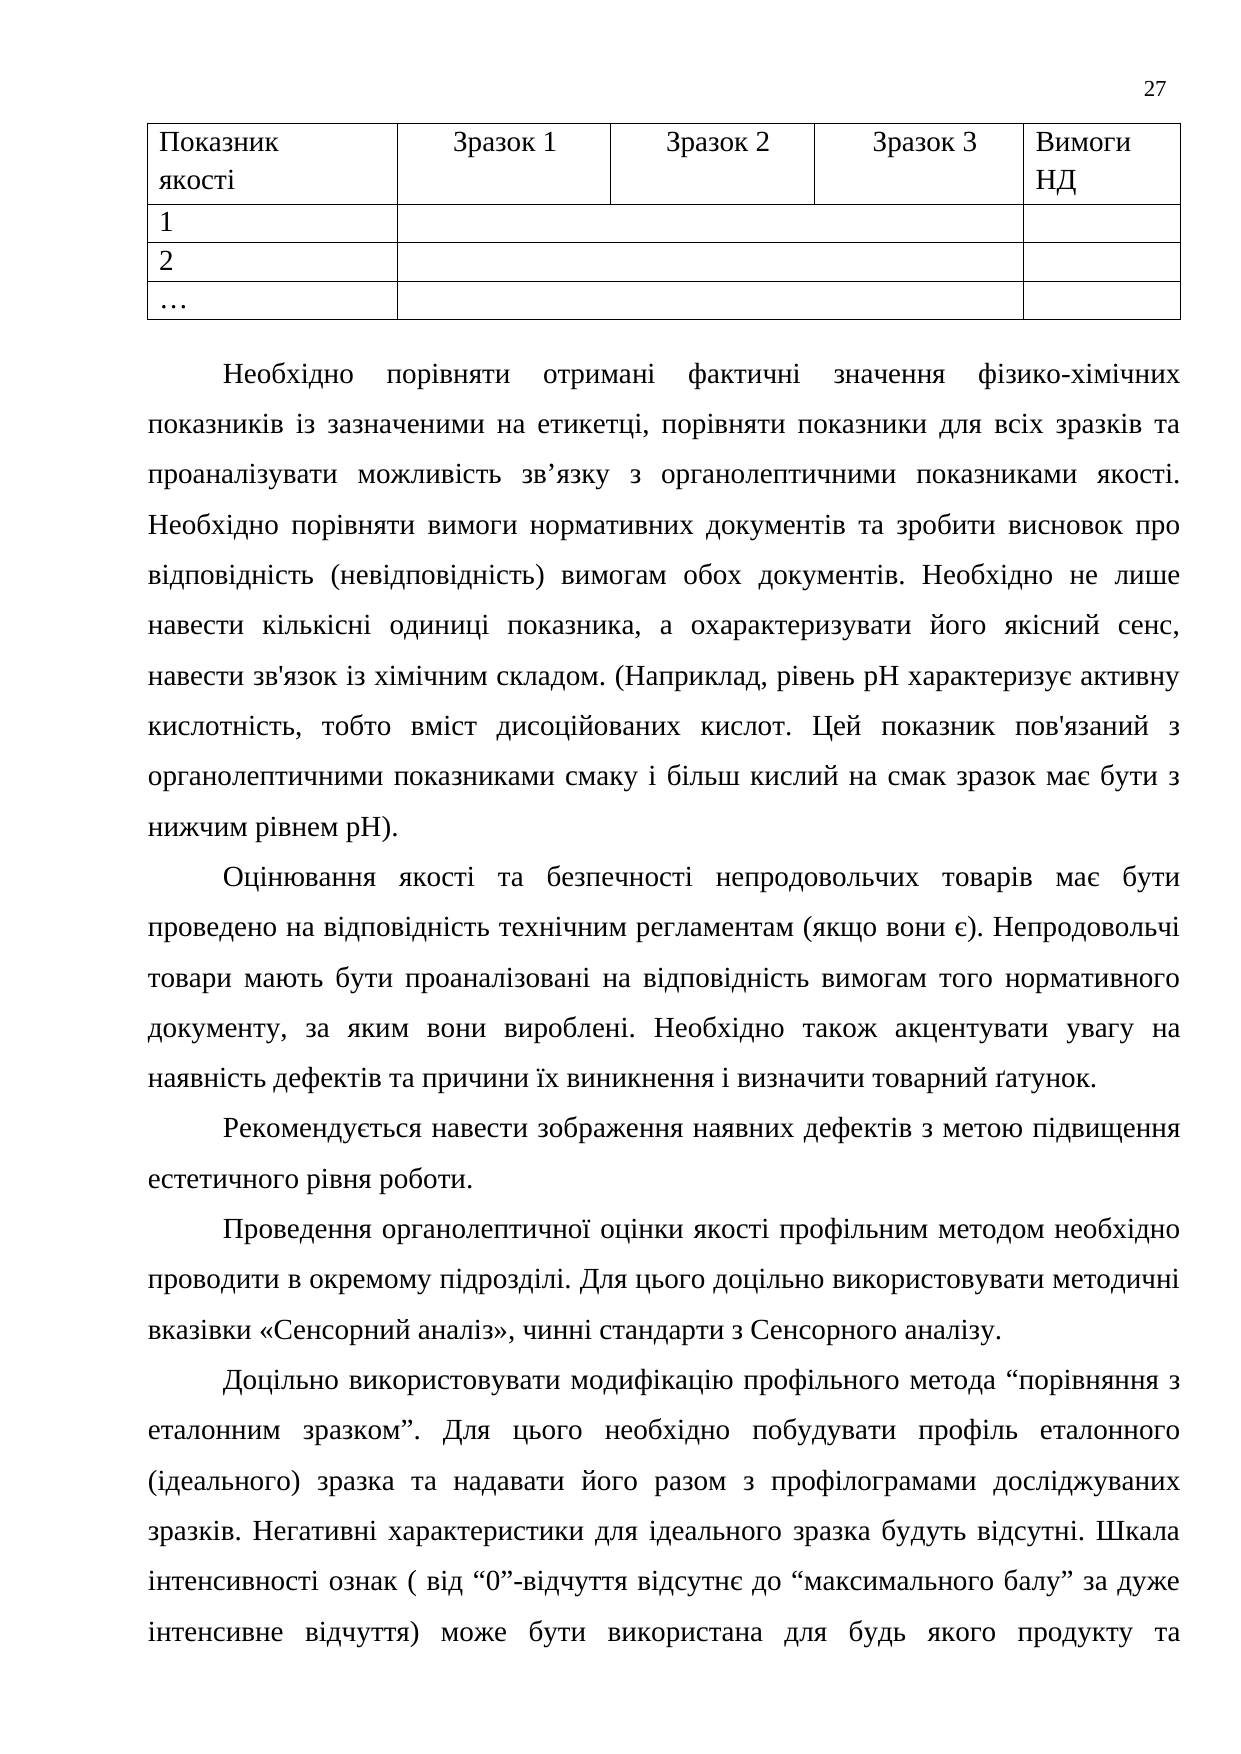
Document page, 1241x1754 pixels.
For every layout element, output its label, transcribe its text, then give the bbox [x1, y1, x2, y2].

table_cell 1 [148, 205, 397, 242]
table_cell [1024, 282, 1180, 319]
table_cell 2 [148, 243, 397, 281]
table_cell [398, 243, 1023, 281]
table_cell … [148, 282, 397, 319]
table_cell [1024, 205, 1180, 242]
text Проведення органолептичної оцінки якості профільним методом необхідно проводити в окремому підрозділі. Для цього доцільно використовувати методичні вказівки «Сенсорний аналіз», чинні стандарти з Сенсорного аналізу. [148, 1211, 1181, 1345]
table_header Зразок 2 [611, 124, 814, 203]
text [148, 1362, 1181, 1647]
table_cell [398, 205, 1023, 242]
table_header Зразок 1 [398, 124, 610, 203]
text Необхідно порівняти отримані фактичні значення фізико-хімічних показників із зазначеними на етикетці, порівняти показники для всіх зразків та проаналізувати можливість зв’язку з органолептичними показниками якості. Необхідно порівняти вимоги нормативних документів та зробити висновок про відповідність (невідповідність) вимогам обох документів. Необхідно не лише навести кількісні одиниці показника, а охарактеризувати його якісний сенс, навести зв'язок із хімічним складом. (Наприклад, рівень рН характеризує активну кислотність, тобто вміст дисоційованих кислот. Цей показник пов'язаний з органолептичними показниками смаку і більш кислий на смак зразок має бути з нижчим рівнем рН). [148, 356, 1181, 842]
table_cell [1024, 243, 1180, 281]
text Оцінювання якості та безпечності непродовольчих товарів має бути проведено на відповідність технічним регламентам (якщо вони є). Непродовольчі товари мають бути проаналізовані на відповідність вимогам того нормативного документу, за яким вони вироблені. Необхідно також акцентувати увагу на наявність дефектів та причини їх виникнення і визначити товарний ґатунок. [148, 859, 1181, 1094]
text Рекомендується навести зображення наявних дефектів з метою підвищення естетичного рівня роботи. [148, 1111, 1181, 1194]
table_header Показник якості [148, 124, 397, 203]
table_header Вимоги НД [1024, 124, 1180, 203]
table_header Зразок 3 [815, 124, 1023, 203]
table_cell [398, 282, 1023, 319]
